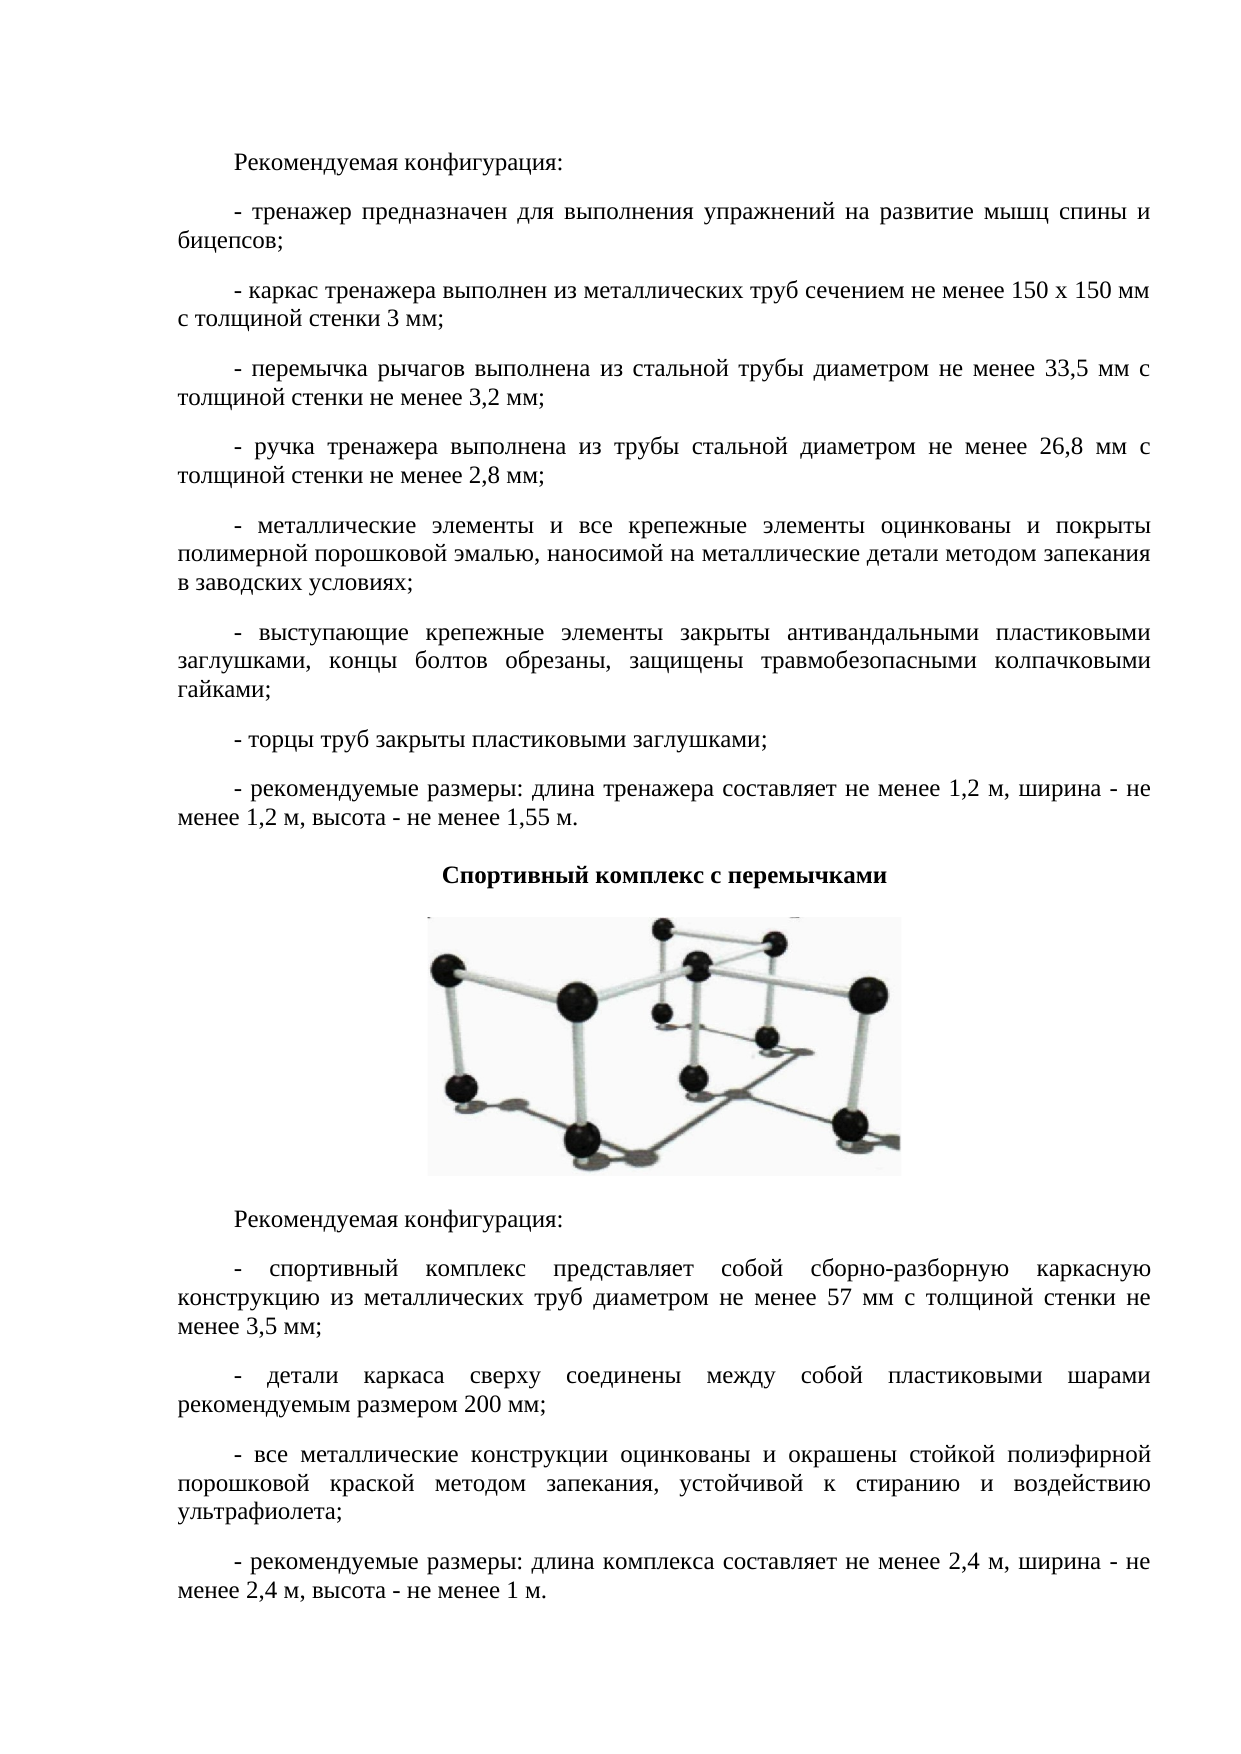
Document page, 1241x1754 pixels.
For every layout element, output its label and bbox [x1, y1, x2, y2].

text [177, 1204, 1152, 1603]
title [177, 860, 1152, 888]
picture [427, 917, 902, 1176]
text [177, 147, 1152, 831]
